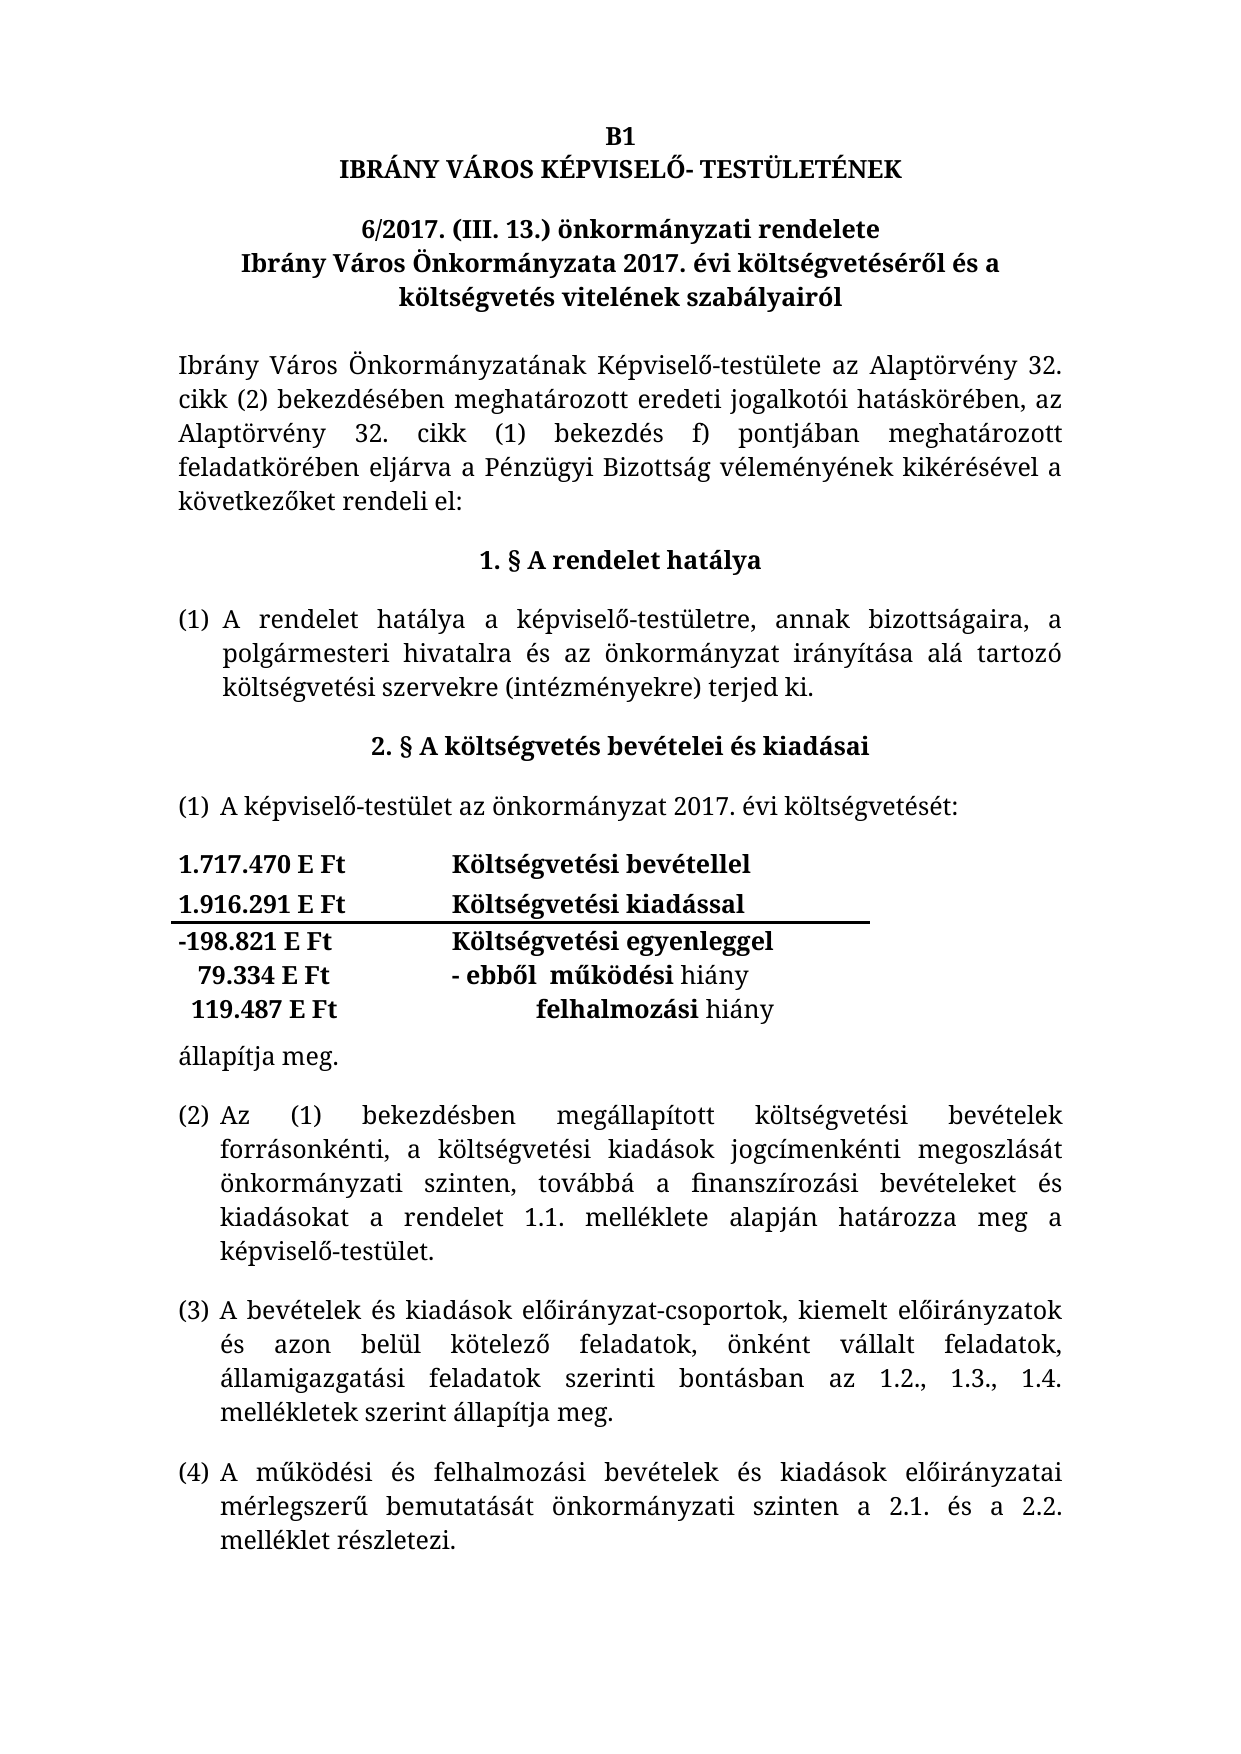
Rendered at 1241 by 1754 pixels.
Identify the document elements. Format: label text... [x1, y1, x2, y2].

text Ibrány Város Önkormányzatának Képviselő-testülete az Alaptörvény 32. cikk (2) bekezdésében meghatározott eredeti jogalkotói hatáskörében, az Alaptörvény 32. cikk (1) bekezdés f) pontjában meghatározott feladatkörében eljárva a Pénzügyi Bizottság véleményének kikérésével a következőket rendeli el: [178, 347, 1063, 518]
text 2. § A költségvetés bevételei és kiadásai [178, 729, 1063, 763]
text 6/2017. (III. 13.) önkormányzati rendelete [178, 211, 1063, 245]
text (4) A működési és felhalmozási bevételek és kiadások előirányzatai mérlegszerű bemutatását önkormányzati szinten a 2.1. és a 2.2. melléklet részletezi. [178, 1454, 1063, 1556]
text (1) A rendelet hatálya a képviselő-testületre, annak bizottságaira, a polgármesteri hivatalra és az önkormányzat irányítása alá tartozó költségvetési szervekre (intézményekre) terjed ki. [178, 602, 1063, 704]
table_cell Költségvetési egyenleggel - ebből működési hiány felhalmozási hiány [444, 924, 870, 1026]
table_header Költségvetési bevétellel [444, 847, 870, 887]
text (1) A képviselő-testület az önkormányzat 2017. évi költségvetését: [178, 788, 1063, 822]
text (2) Az (1) bekezdésben megállapított költségvetési bevételek forrásonkénti, a költségvetési kiadások jogcímenkénti megoszlását önkormányzati szinten, továbbá a finanszírozási bevételeket és kiadásokat a rendelet 1.1. melléklete alapján határozza meg a képviselő-testület. [178, 1098, 1063, 1268]
text Ibrány Város Önkormányzata 2017. évi költségvetéséről és a költségvetés vitelének szabályairól [178, 245, 1063, 313]
text (3) A bevételek és kiadások előirányzat-csoportok, kiemelt előirányzatok és azon belül kötelező feladatok, önként vállalt feladatok, államigazgatási feladatok szerinti bontásban az 1.2., 1.3., 1.4. mellékletek szerint állapítja meg. [178, 1293, 1063, 1429]
text B1 [178, 118, 1063, 152]
text 1. § A rendelet hatálya [178, 543, 1063, 577]
text IBRÁNY VÁROS KÉPVISELŐ- TESTÜLETÉNEK [178, 152, 1063, 186]
table_header 1.717.470 E Ft [171, 847, 444, 887]
table_cell Költségvetési kiadással [444, 887, 870, 921]
table_cell 1.916.291 E Ft [171, 887, 444, 921]
table_cell -198.821 E Ft 79.334 E Ft 119.487 E Ft [171, 924, 444, 1026]
text állapítja meg. [178, 1038, 1063, 1073]
